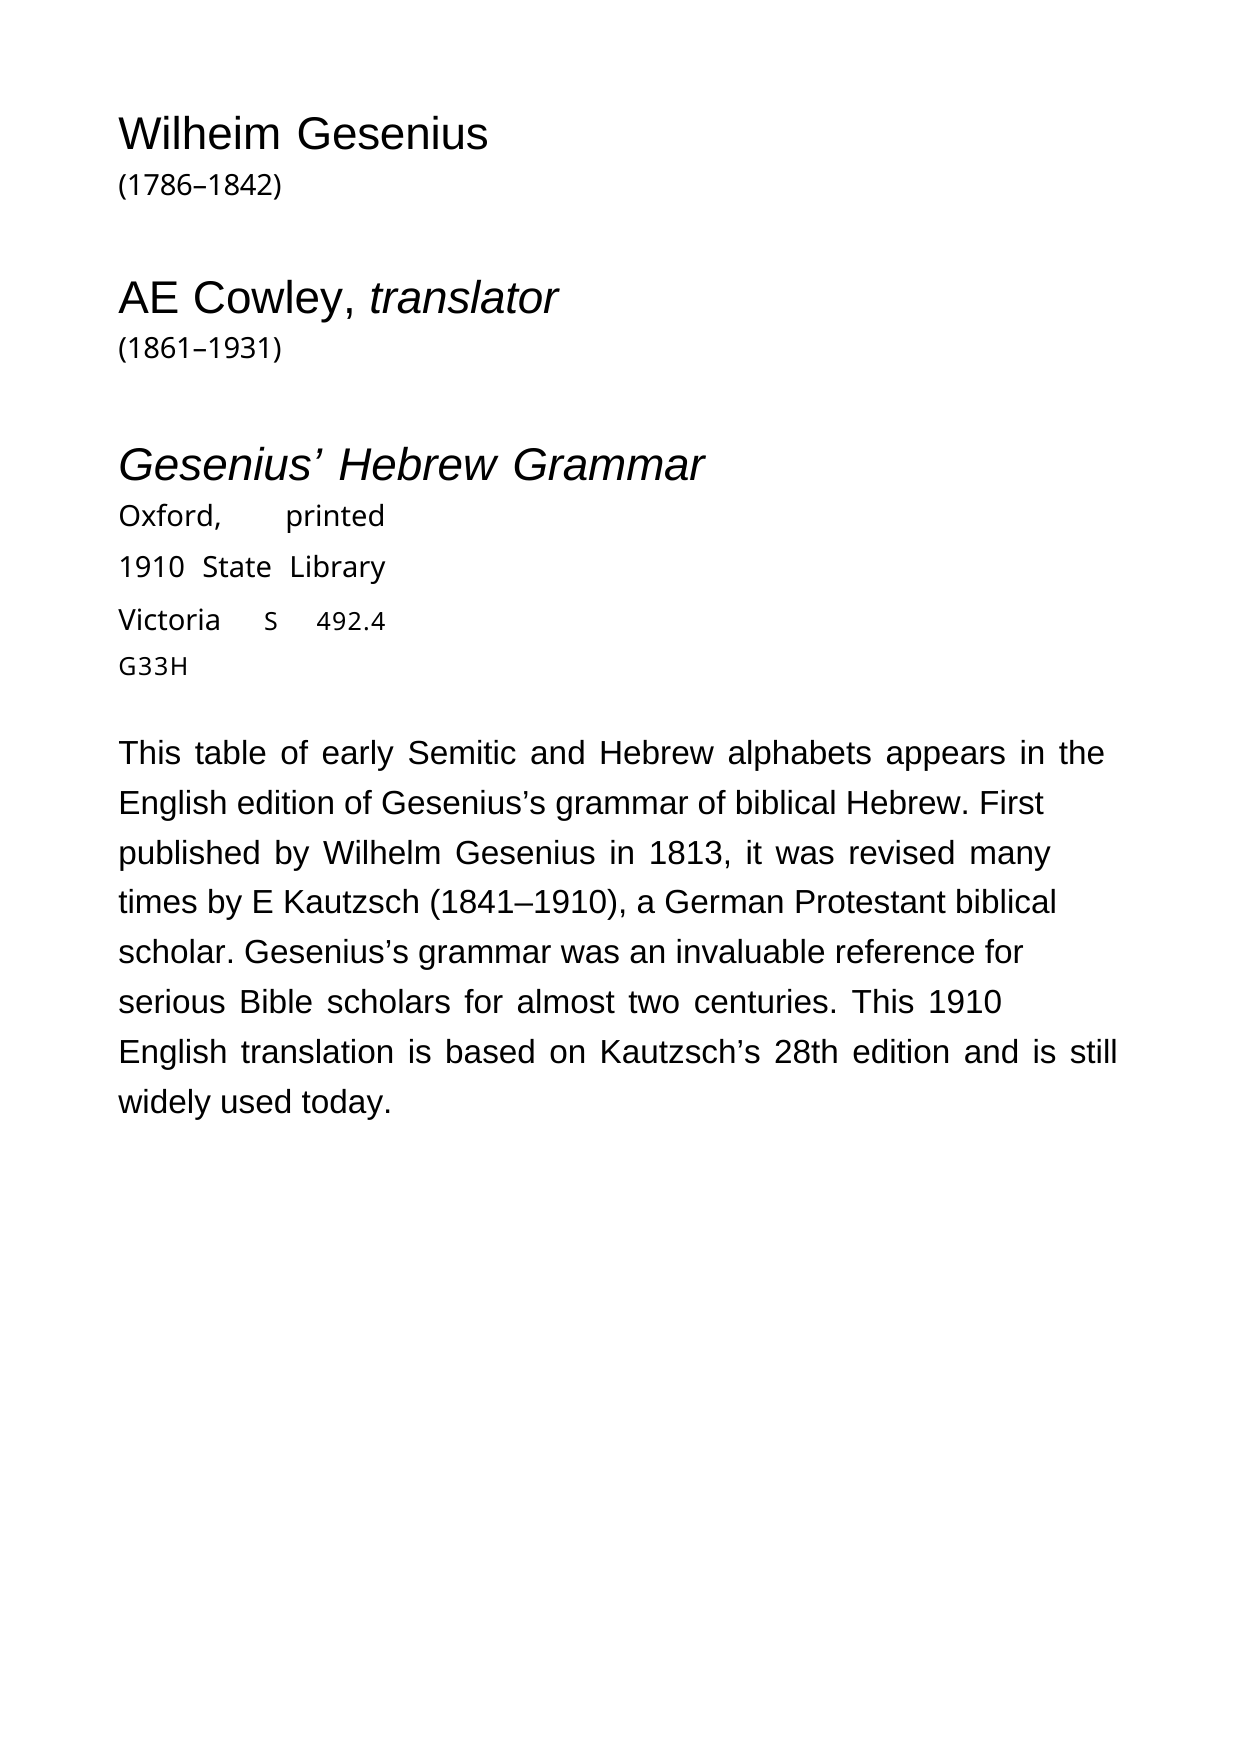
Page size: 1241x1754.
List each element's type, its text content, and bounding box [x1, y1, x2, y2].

text Oxford, printed 1910 State Library Victoria S 492.4 G33H [118, 495, 385, 683]
text AE Cowley, translator [118, 271, 1136, 323]
text (1786–1842) [118, 164, 1136, 203]
text This table of early Semitic and Hebrew alphabets appears in the English edition of Gesenius’s grammar of biblical Hebrew. First published by Wilhelm Gesenius in 1813, it was revised many times by E Kautzsch (1841–1910), a German Protestant biblical scholar. Gesenius’s grammar was an invaluable reference for serious Bible scholars for almost two centuries. This 1910 English translation is based on Kautzsch’s 28th edition and is still widely used today. [118, 733, 1122, 1121]
subtitle Gesenius’ Hebrew Grammar [118, 437, 1136, 490]
text (1861–1931) [118, 328, 1136, 367]
subtitle Wilheim Gesenius [118, 107, 1136, 159]
